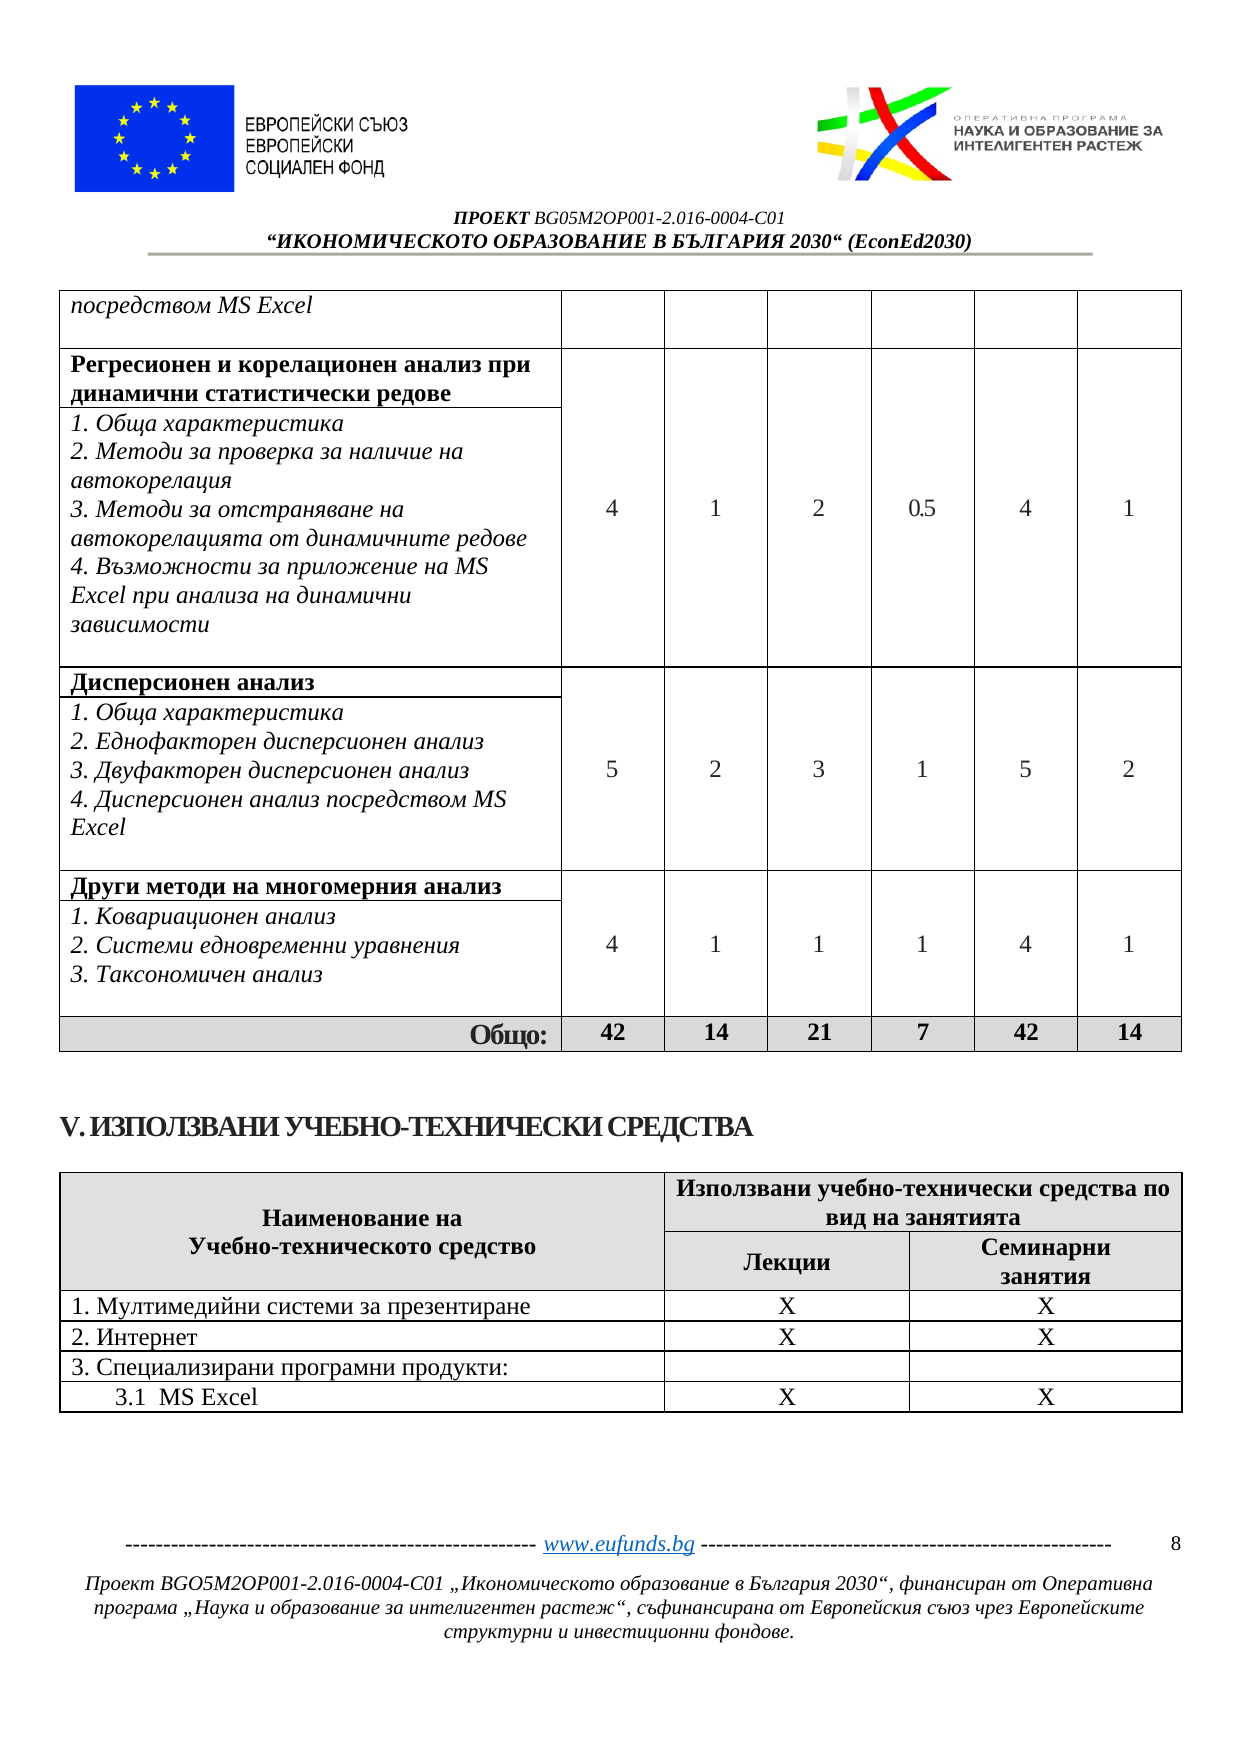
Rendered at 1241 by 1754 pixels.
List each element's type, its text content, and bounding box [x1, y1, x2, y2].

table_cell 4 [975, 871, 1077, 1016]
table_cell Лекции [665, 1232, 909, 1290]
picture [59, 73, 440, 206]
table_cell 1 [1078, 871, 1181, 1016]
table_cell X [910, 1322, 1181, 1350]
table_cell ${temi#7}Регресионен и корелационен анализ при динамични статистически редове [60, 349, 561, 407]
table_cell 14 [665, 1017, 767, 1051]
table_cell [910, 1352, 1181, 1381]
table_cell X [665, 1291, 909, 1320]
table_cell ${temi#8}Дисперсионен анализ [60, 668, 561, 696]
table_cell 21 [768, 1017, 871, 1051]
table_cell 14 [1078, 1017, 1181, 1051]
table_cell 3. Специализирани програмни продукти: [61, 1352, 664, 1381]
table_cell 1 [872, 668, 974, 870]
table_cell [665, 1352, 909, 1381]
table_cell 2 [1078, 668, 1181, 870]
table_cell 3.1 MS Excel [61, 1382, 664, 1411]
table_cell 5 [562, 668, 664, 870]
table_cell 1 [768, 871, 871, 1016]
table_cell X [665, 1322, 909, 1350]
table_cell 1 [872, 871, 974, 1016]
table_cell 1. Мултимедийни системи за презентиране [61, 1291, 664, 1320]
table_cell 7 [872, 1017, 974, 1051]
table_cell Семинарни занятия [910, 1232, 1181, 1290]
text V. ИЗПОЛЗВАНИ УЧЕБНО-ТЕХНИЧЕСКИ СРЕДСТВА [59, 1109, 1181, 1143]
table_cell 2 [665, 668, 767, 870]
table_cell 2. Интернет [61, 1322, 664, 1350]
table_cell 4 [562, 871, 664, 1016]
table_header Наименование на Учебно-техническото средство [61, 1173, 664, 1290]
table_cell 1. Ковариационен анализ 2. Системи едновременни уравнения 3. Таксономичен анализ [60, 901, 561, 1016]
picture [803, 70, 1182, 189]
table_cell 42 [975, 1017, 1077, 1051]
table_cell X [910, 1291, 1181, 1320]
table_cell 4 [975, 349, 1077, 666]
table_cell ${temi#9}Други методи на многомерния анализ [60, 871, 561, 900]
table_cell 1 [665, 871, 767, 1016]
table_cell 1. Обща характеристика 2. Еднофакторен дисперсионен анализ 3. Двуфакторен дисперсионен анализ 4. Дисперсионен анализ посредством МS Excel [60, 698, 561, 870]
table_cell X [910, 1382, 1181, 1411]
table_cell 1. Обща характеристика 2. Методи за проверка за наличие на автокорелация 3. Методи за отстраняване на автокорелацията от динамичните редове 4. Възможности за приложение на MS Excel при анализа на динамични зависимости [60, 408, 561, 666]
table_cell 3 [768, 668, 871, 870]
table_cell 2 [768, 349, 871, 666]
table_cell 1 [665, 349, 767, 666]
table_cell 4 [562, 349, 664, 666]
table_cell 5 [975, 668, 1077, 870]
table_header Използвани учебно-технически средства по вид на занятията [665, 1173, 1181, 1231]
table_cell 1 [1078, 349, 1181, 666]
table_cell ${temi_sum#1}Общо: [60, 1017, 561, 1051]
table_cell X [665, 1382, 909, 1411]
table_cell 0.5 [872, 349, 974, 666]
table_cell 42 [562, 1017, 664, 1051]
